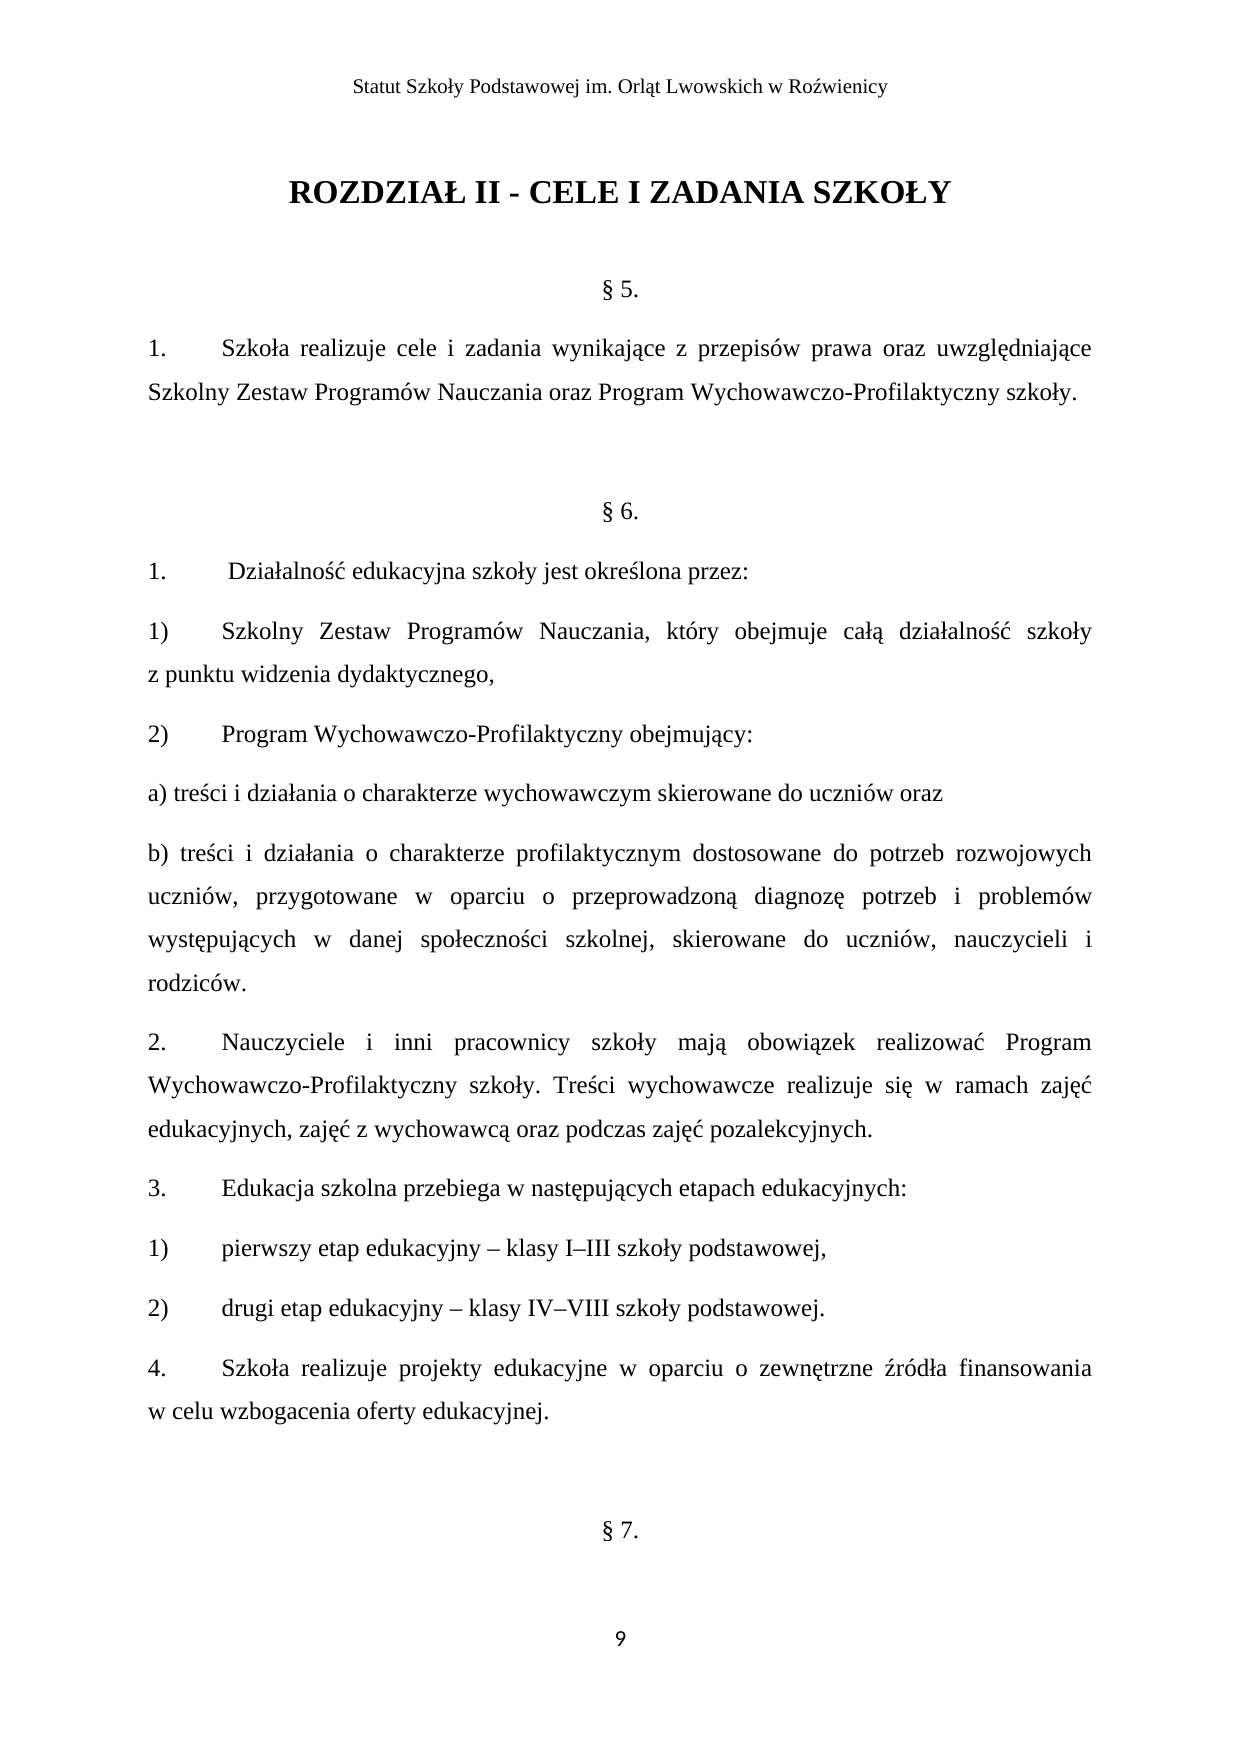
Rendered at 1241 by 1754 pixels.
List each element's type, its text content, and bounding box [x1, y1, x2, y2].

text 1. Szkoła realizuje cele i zadania wynikające z przepisów prawa oraz uwzględniające Szkolny Zestaw Programów Nauczania oraz Program Wychowawczo-Profilaktyczny szkoły. [148, 333, 1093, 405]
text § 7. [148, 1516, 1093, 1544]
text § 5. [148, 274, 1093, 302]
text b) treści i działania o charakterze profilaktycznym dostosowane do potrzeb rozwojowych uczniów, przygotowane w oparciu o przeprowadzoną diagnozę potrzeb i problemów występujących w danej społeczności szkolnej, skierowane do uczniów, nauczycieli i rodziców. [148, 838, 1093, 996]
text § 6. [148, 496, 1093, 525]
text 2) drugi etap edukacyjny – klasy IV–VIII szkoły podstawowej. [148, 1293, 1093, 1322]
text 1. Działalność edukacyjna szkoły jest określona przez: [148, 556, 1093, 585]
text 3. Edukacja szkolna przebiega w następujących etapach edukacyjnych: [148, 1173, 1093, 1202]
text 4. Szkoła realizuje projekty edukacyjne w oparciu o zewnętrzne źródła finansowania w celu wzbogacenia oferty edukacyjnej. [148, 1353, 1093, 1425]
text 2) Program Wychowawczo-Profilaktyczny obejmujący: [148, 719, 1093, 747]
text 1) Szkolny Zestaw Programów Nauczania, który obejmuje całą działalność szkoły z punktu widzenia dydaktycznego, [148, 616, 1093, 688]
text a) treści i działania o charakterze wychowawczym skierowane do uczniów oraz [148, 778, 1093, 807]
text 2. Nauczyciele i inni pracownicy szkoły mają obowiązek realizować Program Wychowawczo-Profilaktyczny szkoły. Treści wychowawcze realizuje się w ramach zajęć edukacyjnych, zajęć z wychowawcą oraz podczas zajęć pozalekcyjnych. [148, 1027, 1093, 1142]
text 1) pierwszy etap edukacyjny – klasy I–III szkoły podstawowej, [148, 1233, 1093, 1262]
subtitle ROZDZIAŁ II - CELE I ZADANIA SZKOŁY [148, 173, 1093, 211]
